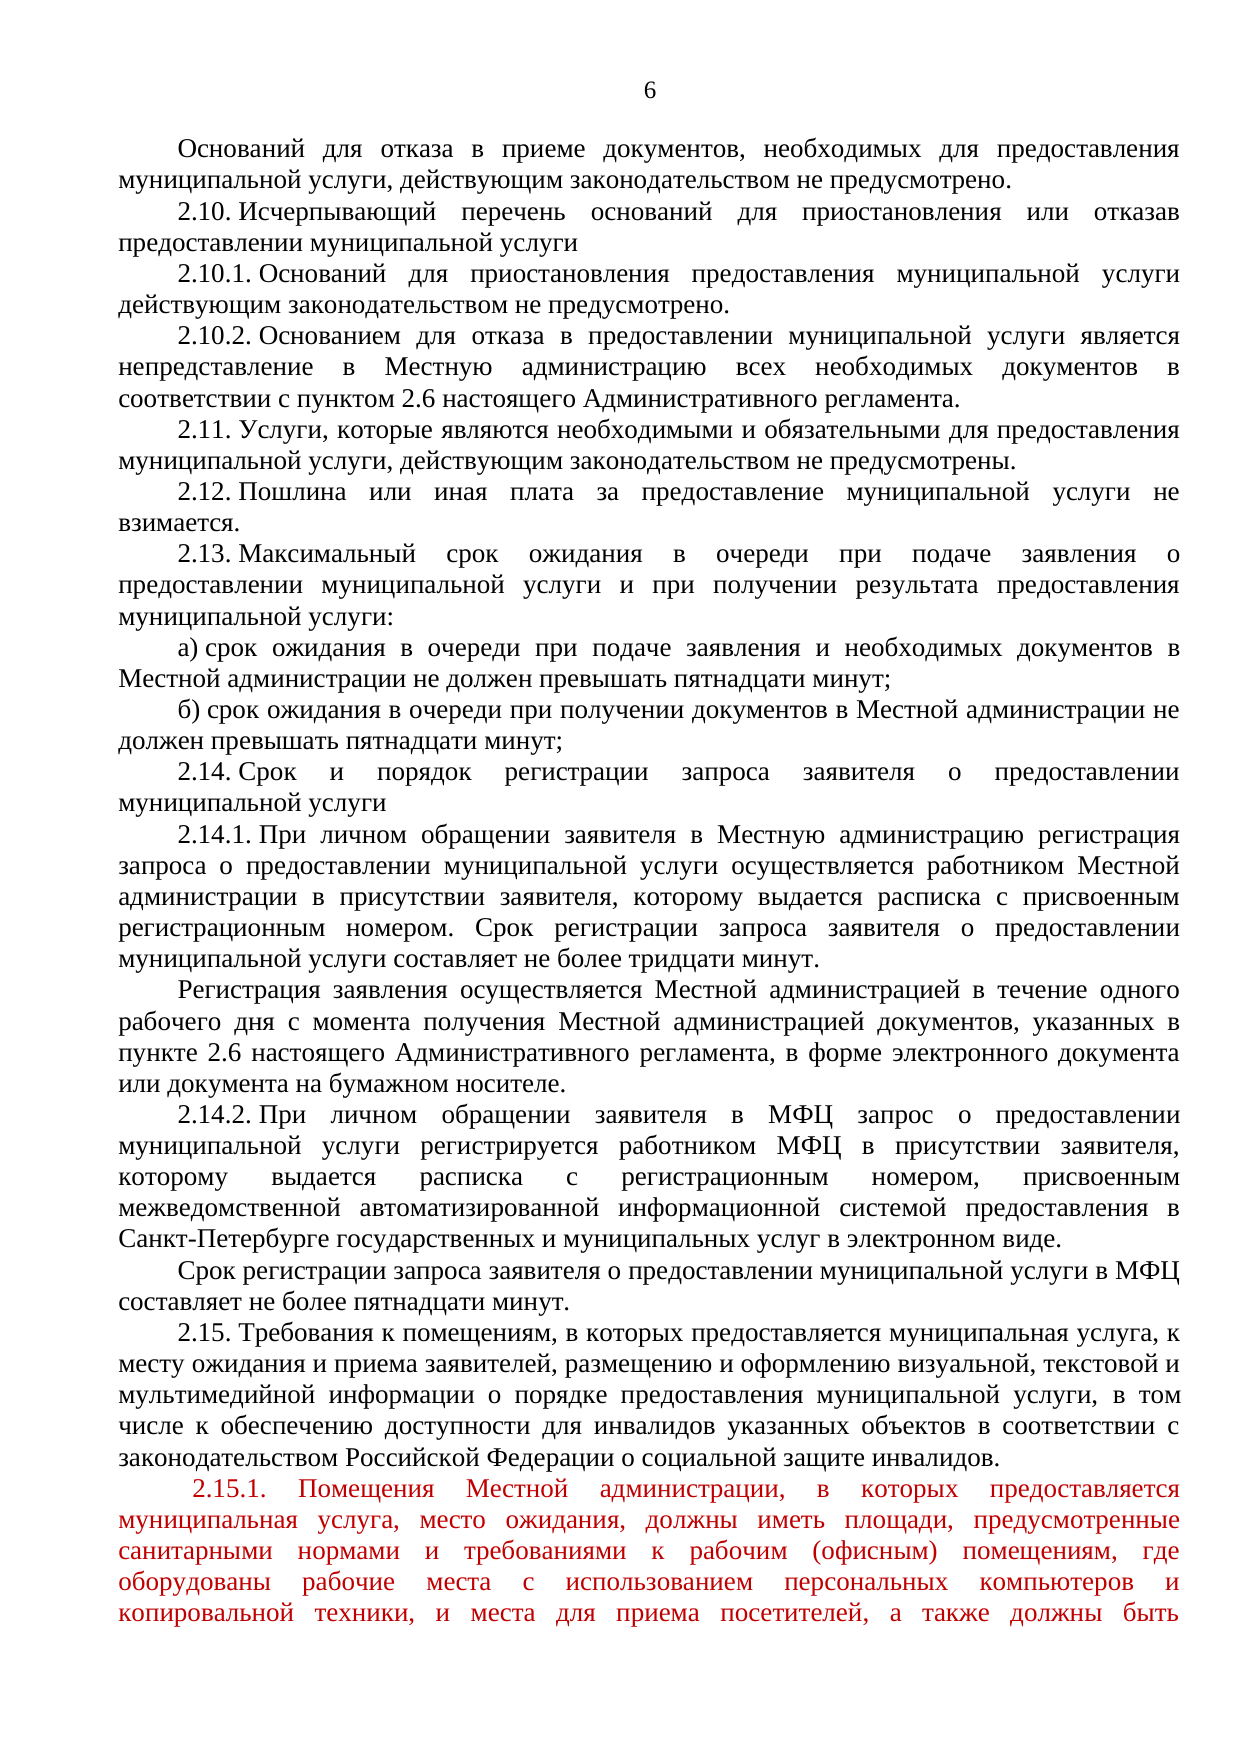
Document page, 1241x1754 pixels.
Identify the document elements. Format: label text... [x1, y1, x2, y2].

text а) срок ожидания в очереди при подаче заявления и необходимых документов в Местной администрации не должен превышать пятнадцати минут; [118, 631, 1181, 693]
list 2.10.2. Основанием для отказа в предоставлении муниципальной услуги является непредставление в Местную администрацию всех необходимых документов в соответствии с пунктом 2.6 настоящего Административного регламента. [118, 319, 1181, 413]
list 2.10. Исчерпывающий перечень оснований для приостановления или отказав предоставлении муниципальной услуги [118, 195, 1181, 257]
list 2.14. Срок и порядок регистрации запроса заявителя о предоставлении муниципальной услуги [118, 755, 1181, 818]
text Регистрация заявления осуществляется Местной администрацией в течение одного рабочего дня с момента получения Местной администрацией документов, указанных в пункте 2.6 настоящего Административного регламента, в форме электронного документа или документа на бумажном носителе. [118, 973, 1181, 1098]
list 2.14.1. При личном обращении заявителя в Местную администрацию регистрация запроса о предоставлении муниципальной услуги осуществляется работником Местной администрации в присутствии заявителя, которому выдается расписка с присвоенным регистрационным номером. Срок регистрации запроса заявителя о предоставлении муниципальной услуги составляет не более тридцати минут. [118, 818, 1181, 973]
text б) срок ожидания в очереди при получении документов в Местной администрации не должен превышать пятнадцати минут; [118, 693, 1181, 755]
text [118, 1472, 1181, 1627]
list Оснований для отказа в приеме документов, необходимых для предоставления муниципальной услуги, действующим законодательством не предусмотрено. [118, 132, 1181, 195]
list 2.12. Пошлина или иная плата за предоставление муниципальной услуги не взимается. [118, 475, 1181, 537]
list 2.11. Услуги, которые являются необходимыми и обязательными для предоставления муниципальной услуги, действующим законодательством не предусмотрены. [118, 413, 1181, 475]
list 2.13. Максимальный срок ожидания в очереди при подаче заявления о предоставлении муниципальной услуги и при получении результата предоставления муниципальной услуги: [118, 537, 1181, 631]
text Срок регистрации запроса заявителя о предоставлении муниципальной услуги в МФЦ составляет не более пятнадцати минут. [118, 1254, 1181, 1316]
list 2.10.1. Оснований для приостановления предоставления муниципальной услуги действующим законодательством не предусмотрено. [118, 257, 1181, 319]
text 2.14.2. При личном обращении заявителя в МФЦ запрос о предоставлении муниципальной услуги регистрируется работником МФЦ в присутствии заявителя, которому выдается расписка с регистрационным номером, присвоенным межведомственной автоматизированной информационной системой предоставления в Санкт-Петербурге государственных и муниципальных услуг в электронном виде. [118, 1098, 1181, 1254]
list 2.15. Требования к помещениям, в которых предоставляется муниципальная услуга, к месту ожидания и приема заявителей, размещению и оформлению визуальной, текстовой и мультимедийной информации о порядке предоставления муниципальной услуги, в том числе к обеспечению доступности для инвалидов указанных объектов в соответствии с законодательством Российской Федерации о социальной защите инвалидов. [118, 1316, 1181, 1472]
